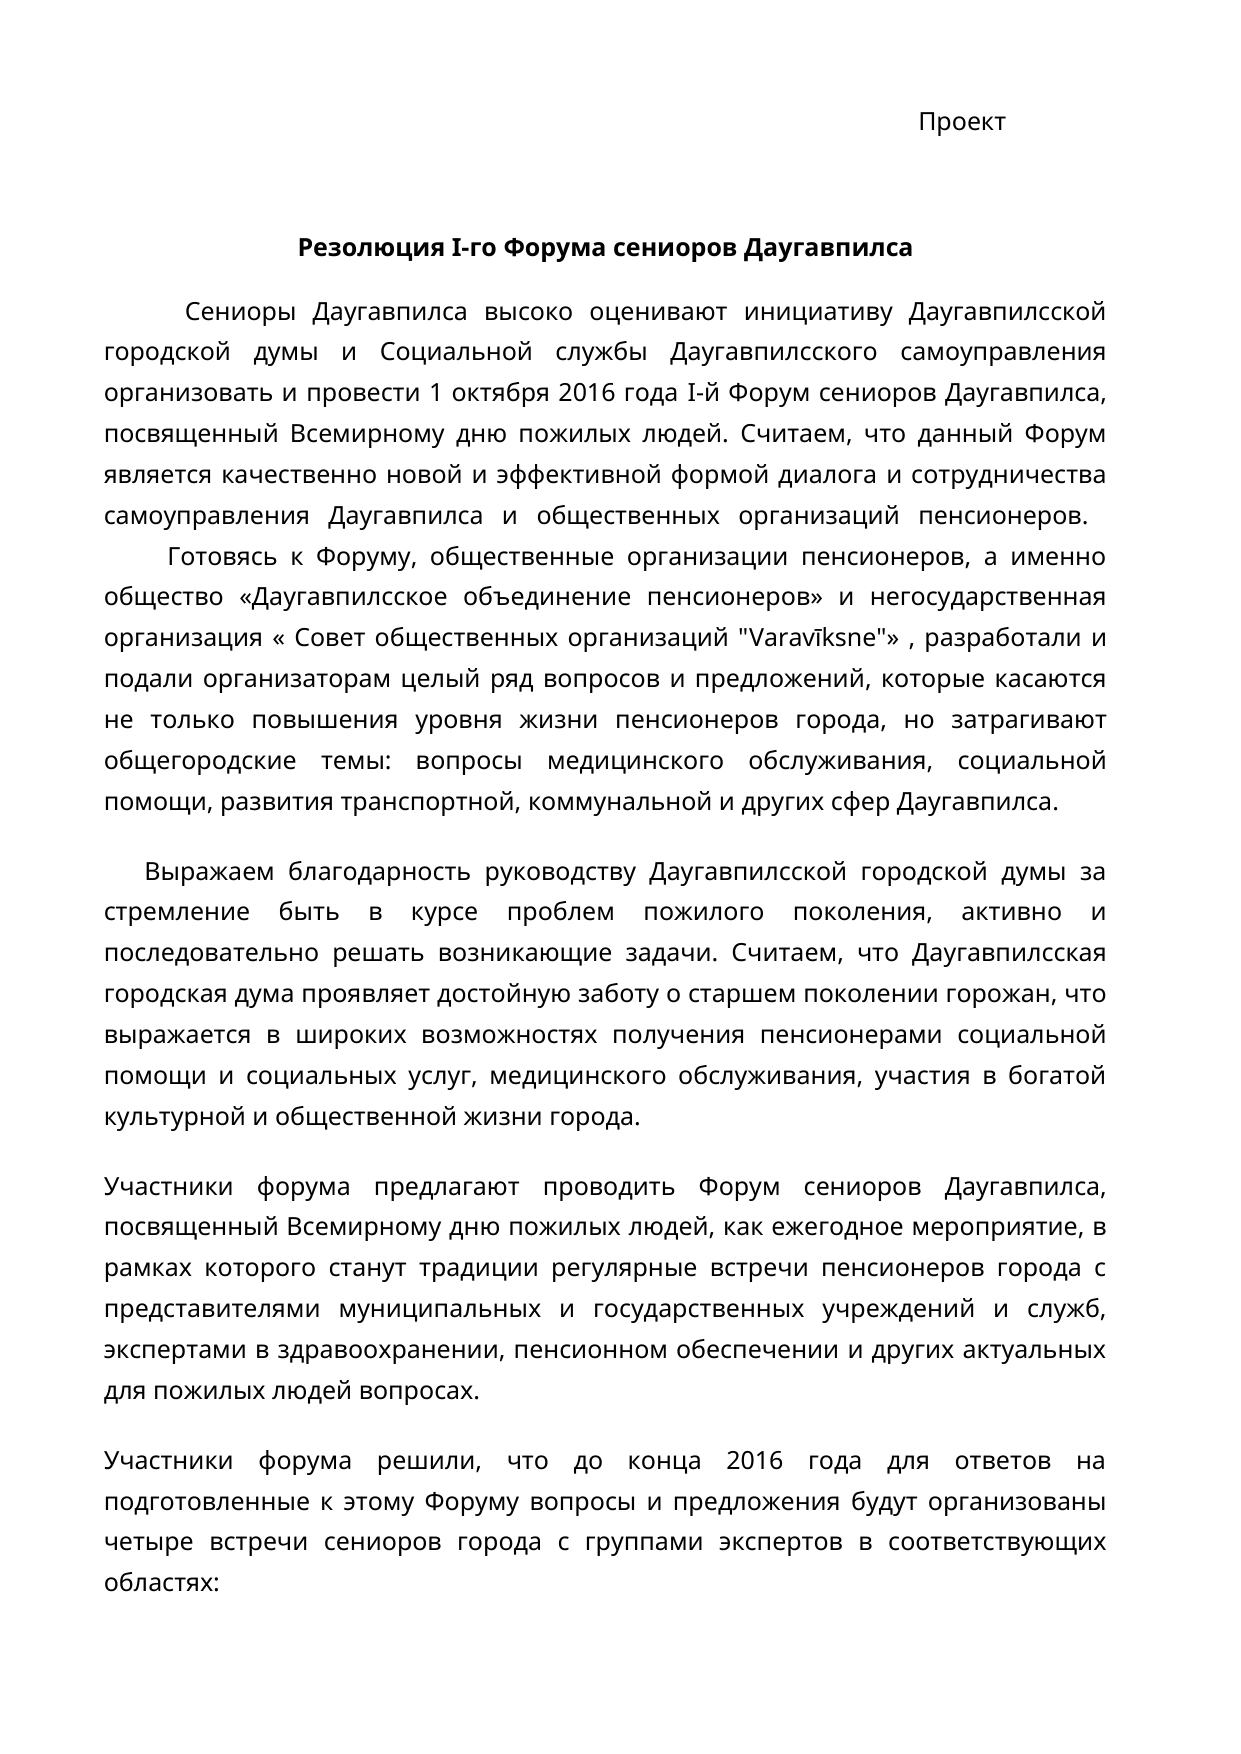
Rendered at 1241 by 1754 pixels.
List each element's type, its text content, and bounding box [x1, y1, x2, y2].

text Проект [103, 103, 1107, 137]
text Сениоры Даугавпилса высоко оценивают инициативу Даугавпилсской городской думы и Социальной службы Даугавпилсского самоуправления организовать и провести 1 октября 2016 года I-й Форум сениоров Даугавпилса, посвященный Всемирному дню пожилых людей. Считаем, что данный Форум является качественно новой и эффективной формой диалога и сотрудничества самоуправления Даугавпилса и общественных организаций пенсионеров. Готовясь к Форуму, общественные организации пенсионеров, а именно общество «Даугавпилсское объединение пенсионеров» и негосударственная организация « Cовет общественных организаций "Varavīksne"» , разработали и подали организаторам целый ряд вопросов и предложений, которые касаются не только повышения уровня жизни пенсионеров города, но затрагивают общегородские темы: вопросы медицинского обслуживания, социальной помощи, развития транспортной, коммунальной и других сфер Даугавпилса. [103, 293, 1107, 817]
text Выражаем благодарность руководству Даугавпилсской городской думы за стремление быть в курсе проблем пожилого поколения, активно и последовательно решать возникающие задачи. Считаем, что Даугавпилсская городская дума проявляет достойную заботу о старшем поколении горожан, что выражается в широких возможностях получения пенсионерами социальной помощи и социальных услуг, медицинского обслуживания, участия в богатой культурной и общественной жизни города. [103, 853, 1107, 1132]
text Участники форума предлагают проводить Форум сениоров Даугавпилса, посвященный Всемирному дню пожилых людей, как ежегодное мероприятие, в рамках которого станут традиции регулярные встречи пенсионеров города с представителями муниципальных и государственных учреждений и служб, экспертами в здравоохранении, пенсионном обеспечении и других актуальных для пожилых людей вопросах. [103, 1168, 1107, 1406]
text Участники форума решили, что до конца 2016 года для ответов на подготовленные к этому Форуму вопросы и предложения будут организованы четыре встречи сениоров города с группами экспертов в соответствующих областях: [103, 1442, 1107, 1599]
text Резолюция I-го Форума сениоров Даугавпилса [103, 230, 1107, 264]
